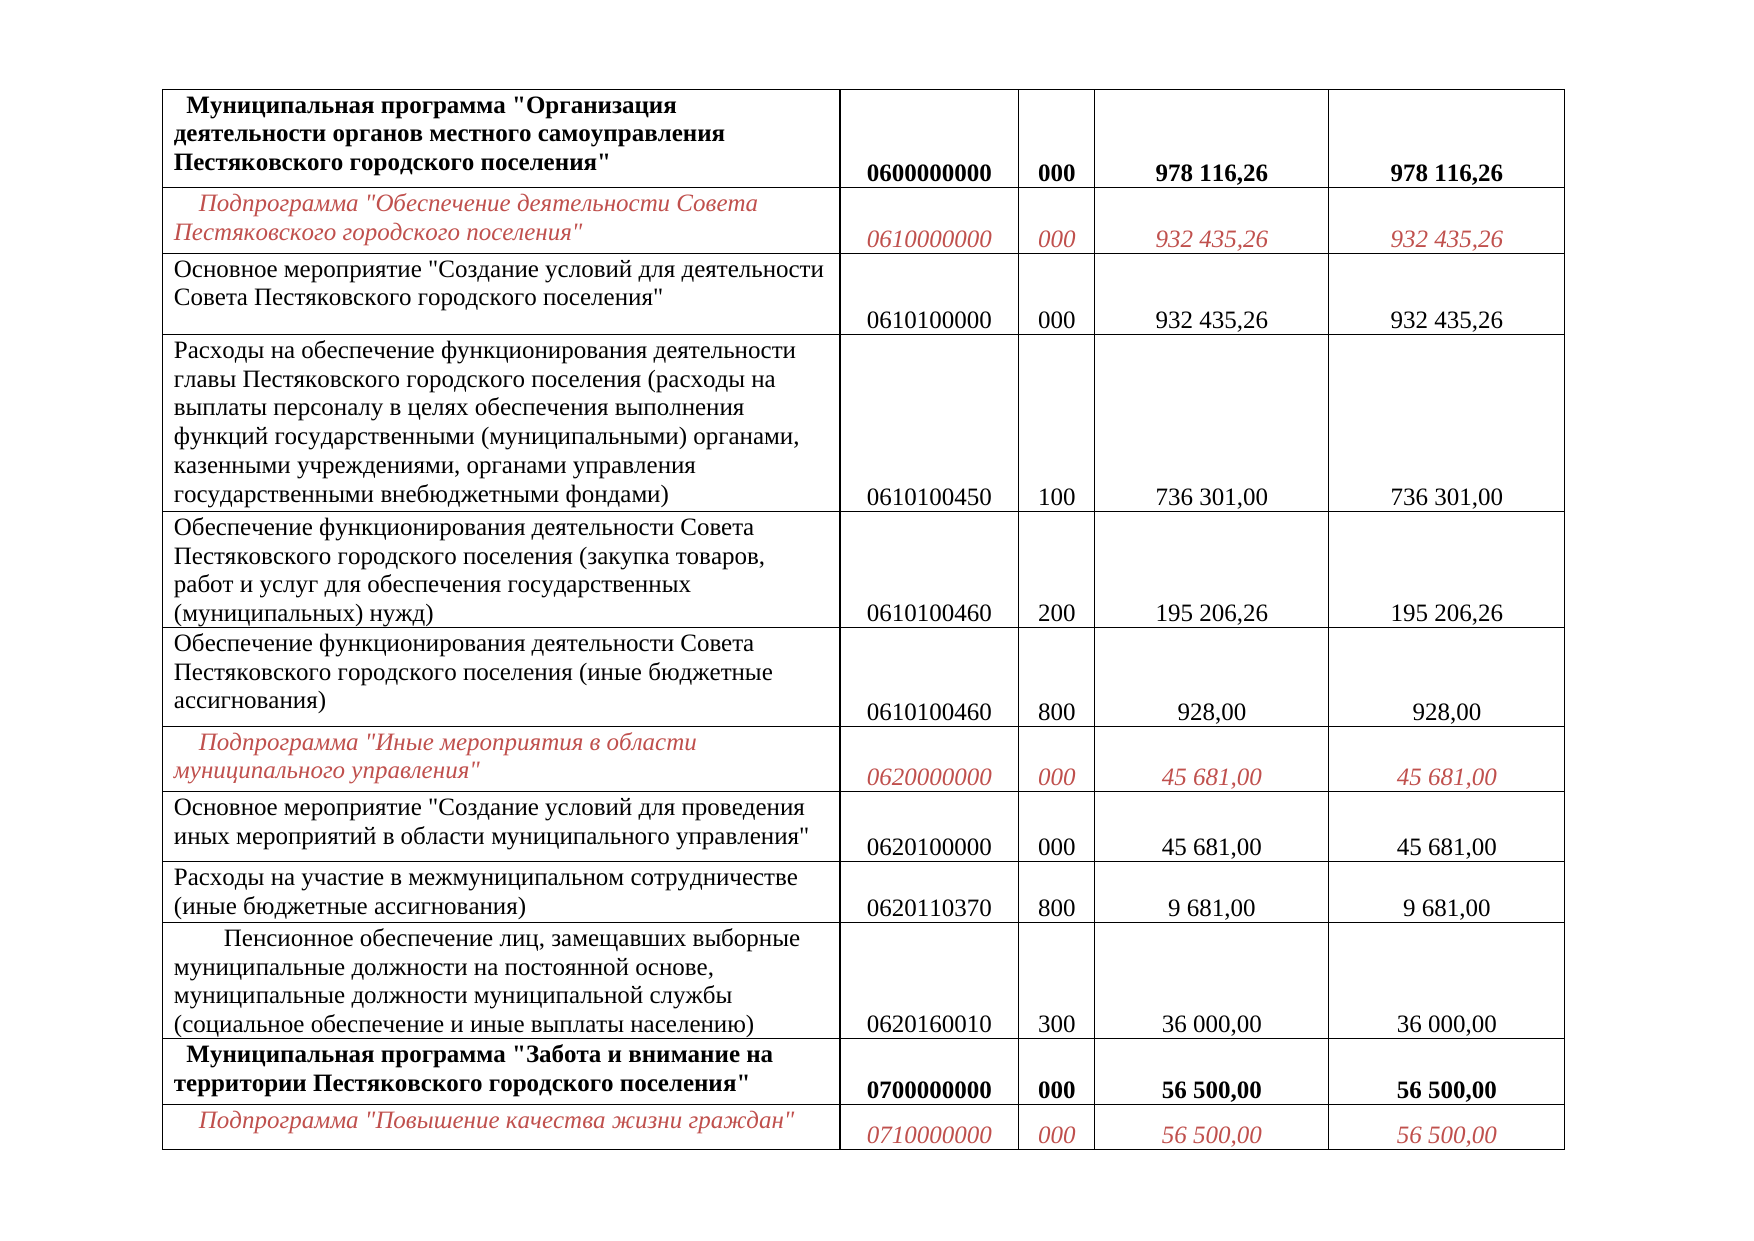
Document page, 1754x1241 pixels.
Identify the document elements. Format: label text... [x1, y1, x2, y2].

table_cell 45 681,00 [1095, 792, 1328, 861]
table_cell 45 681,00 [1329, 727, 1564, 791]
table_cell Подпрограмма "Иные мероприятия в области муниципального управления" [163, 727, 839, 791]
table_cell 0620110370 [841, 862, 1018, 922]
table_cell 000 [1019, 90, 1094, 187]
table_cell Муниципальная программа "Забота и внимание на территории Пестяковского городского поселения" [163, 1039, 839, 1104]
table_cell Обеспечение функционирования деятельности Совета Пестяковского городского поселения (иные бюджетные ассигнования) [163, 628, 839, 726]
table_cell Подпрограмма "Обеспечение деятельности Совета Пестяковского городского поселения" [163, 188, 839, 253]
table_cell 56 500,00 [1095, 1105, 1328, 1149]
table_cell 0610100460 [841, 628, 1018, 726]
table_cell 000 [1019, 188, 1094, 253]
table_cell 195 206,26 [1095, 512, 1328, 627]
table_cell Обеспечение функционирования деятельности Совета Пестяковского городского поселения (закупка товаров, работ и услуг для обеспечения государственных (муниципальных) нужд) [163, 512, 839, 627]
table_cell 100 [1019, 335, 1094, 511]
table_cell 0600000000 [841, 90, 1018, 187]
table_cell 0610100460 [841, 512, 1018, 627]
table_cell 195 206,26 [1329, 512, 1564, 627]
table_cell Основное мероприятие "Создание условий для проведения иных мероприятий в области муниципального управления" [163, 792, 839, 861]
table_cell 000 [1019, 1039, 1094, 1104]
table_cell 56 500,00 [1329, 1039, 1564, 1104]
table_cell 0610100450 [841, 335, 1018, 511]
table_cell 45 681,00 [1329, 792, 1564, 861]
table_cell 932 435,26 [1329, 254, 1564, 334]
table_cell 36 000,00 [1095, 923, 1328, 1038]
table_cell 0710000000 [841, 1105, 1018, 1149]
table_cell Муниципальная программа "Организация деятельности органов местного самоуправления Пестяковского городского поселения" [163, 90, 839, 187]
table_cell 200 [1019, 512, 1094, 627]
table_cell 0620160010 [841, 923, 1018, 1038]
table_cell 300 [1019, 923, 1094, 1038]
table_cell 0620000000 [841, 727, 1018, 791]
table_cell 800 [1019, 628, 1094, 726]
table_cell 736 301,00 [1095, 335, 1328, 511]
table_cell 9 681,00 [1095, 862, 1328, 922]
table_cell 56 500,00 [1329, 1105, 1564, 1149]
table_cell 928,00 [1329, 628, 1564, 726]
table_cell 800 [1019, 862, 1094, 922]
table_cell 0700000000 [841, 1039, 1018, 1104]
table_cell 56 500,00 [1095, 1039, 1328, 1104]
table_cell 932 435,26 [1329, 188, 1564, 253]
table_cell 0620100000 [841, 792, 1018, 861]
table_cell Подпрограмма "Повышение качества жизни граждан" [163, 1105, 839, 1149]
table_cell 932 435,26 [1095, 188, 1328, 253]
table_cell Расходы на участие в межмуниципальном сотрудничестве (иные бюджетные ассигнования) [163, 862, 839, 922]
table_cell Пенсионное обеспечение лиц, замещавших выборные муниципальные должности на постоянной основе, муниципальные должности муниципальной службы (социальное обеспечение и иные выплаты населению) [163, 923, 839, 1038]
table_cell 000 [1019, 254, 1094, 334]
table_cell 0610000000 [841, 188, 1018, 253]
table_cell 928,00 [1095, 628, 1328, 726]
table_cell 0610100000 [841, 254, 1018, 334]
table_cell 000 [1019, 1105, 1094, 1149]
table_cell 978 116,26 [1095, 90, 1328, 187]
table_cell Расходы на обеспечение функционирования деятельности главы Пестяковского городского поселения (расходы на выплаты персоналу в целях обеспечения выполнения функций государственными (муниципальными) органами, казенными учреждениями, органами управления государственными внебюджетными фондами) [163, 335, 839, 511]
table_cell 000 [1019, 727, 1094, 791]
table_cell 9 681,00 [1329, 862, 1564, 922]
table_cell 978 116,26 [1329, 90, 1564, 187]
table_cell 000 [1019, 792, 1094, 861]
table_cell 36 000,00 [1329, 923, 1564, 1038]
table_cell Основное мероприятие "Создание условий для деятельности Совета Пестяковского городского поселения" [163, 254, 839, 334]
table_cell 736 301,00 [1329, 335, 1564, 511]
table_cell 932 435,26 [1095, 254, 1328, 334]
table_cell 45 681,00 [1095, 727, 1328, 791]
